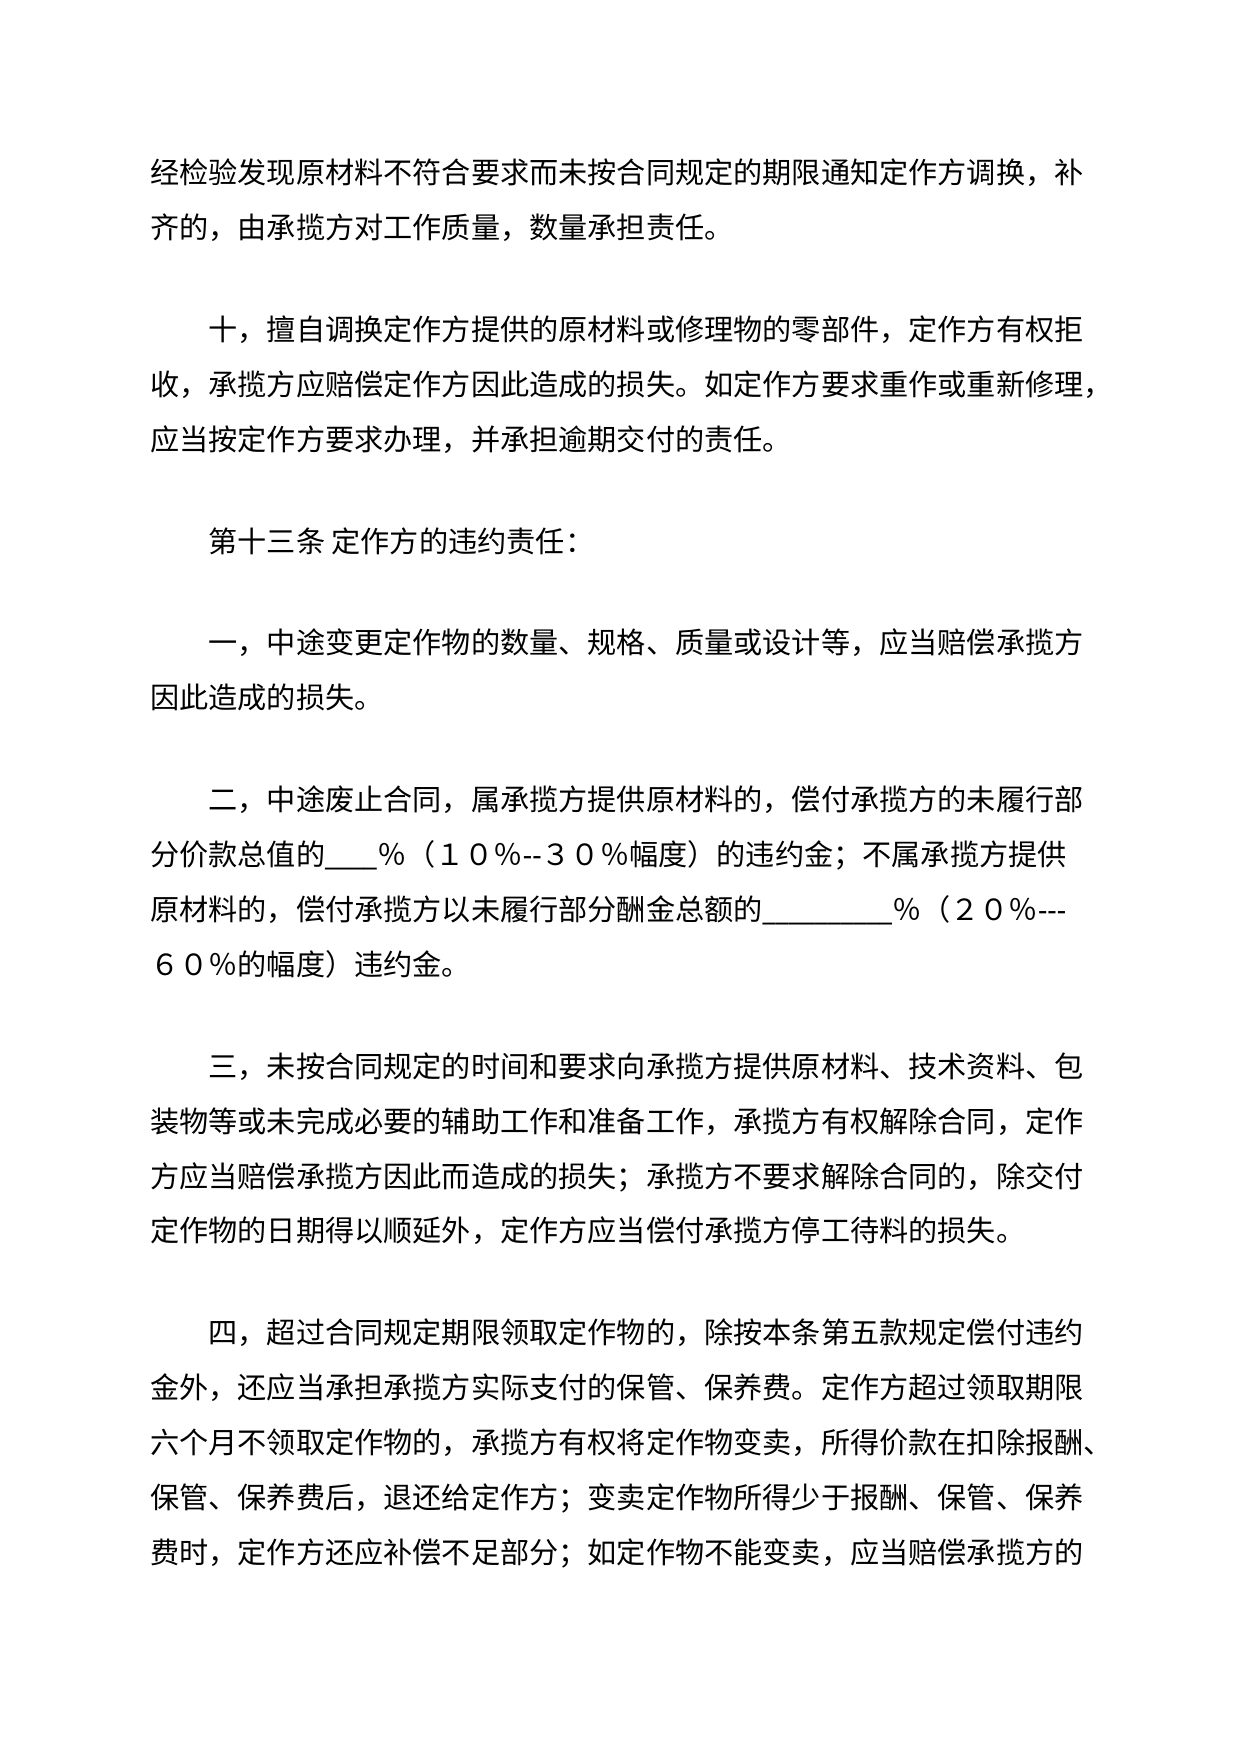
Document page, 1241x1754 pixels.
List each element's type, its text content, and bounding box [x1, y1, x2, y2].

text 二，中途废止合同，属承揽方提供原材料的，偿付承揽方的未履行部分价款总值的____％（１０％--３０％幅度）的违约金；不属承揽方提供原材料的，偿付承揽方以未履行部分酬金总额的__________％（２０％---６０％的幅度）违约金。 [150, 777, 1090, 984]
text 第十三条 定作方的违约责任： [150, 518, 1090, 561]
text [150, 150, 1090, 247]
text 三，未按合同规定的时间和要求向承揽方提供原材料、技术资料、包装物等或未完成必要的辅助工作和准备工作，承揽方有权解除合同，定作方应当赔偿承揽方因此而造成的损失；承揽方不要求解除合同的，除交付定作物的日期得以顺延外，定作方应当偿付承揽方停工待料的损失。 [150, 1043, 1090, 1250]
text 一，中途变更定作物的数量、规格、质量或设计等，应当赔偿承揽方因此造成的损失。 [150, 620, 1090, 717]
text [150, 1310, 1090, 1572]
text 十，擅自调换定作方提供的原材料或修理物的零部件，定作方有权拒收，承揽方应赔偿定作方因此造成的损失。如定作方要求重作或重新修理，应当按定作方要求办理，并承担逾期交付的责任。 [150, 307, 1090, 459]
